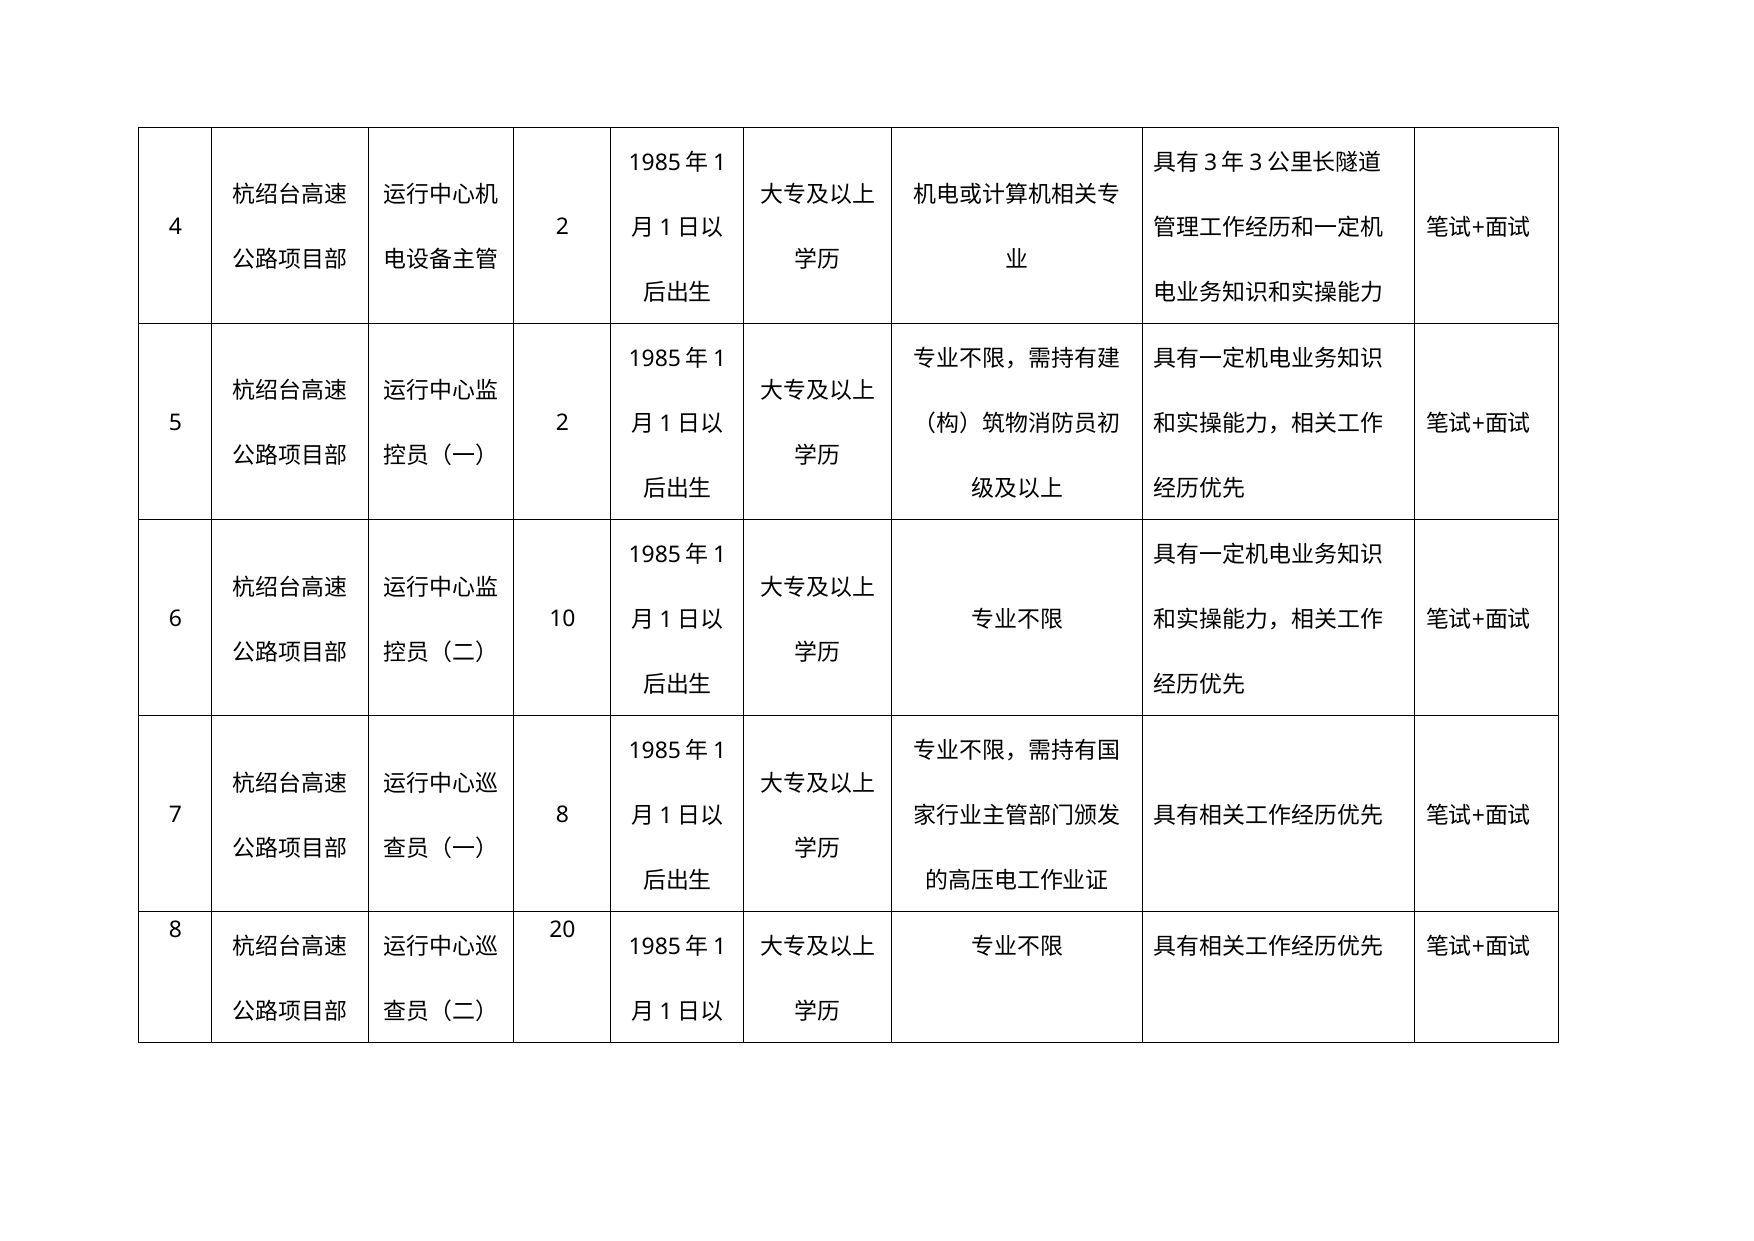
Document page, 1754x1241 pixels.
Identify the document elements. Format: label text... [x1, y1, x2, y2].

table_cell 笔试+面试 [1415, 128, 1558, 323]
table_cell 大专及以上学历 [744, 128, 891, 323]
table_cell 专业不限，需持有建（构）筑物消防员初级及以上 [892, 324, 1142, 519]
table_cell 具有3年3公里长隧道管理工作经历和一定机电业务知识和实操能力 [1143, 128, 1414, 323]
table_cell 杭绍台高速公路项目部 [212, 520, 368, 715]
table_cell 6 [139, 520, 211, 715]
table_cell 笔试+面试 [1415, 912, 1558, 1042]
table_cell 5 [139, 324, 211, 519]
table_cell 具有一定机电业务知识和实操能力，相关工作经历优先 [1143, 520, 1414, 715]
table_cell 运行中心监控员（二） [369, 520, 513, 715]
table_cell 机电或计算机相关专业 [892, 128, 1142, 323]
table_cell 大专及以上学历 [744, 520, 891, 715]
table_cell 大专及以上学历 [744, 912, 891, 1042]
table_cell 大专及以上学历 [744, 324, 891, 519]
table_cell 专业不限 [892, 520, 1142, 715]
table_cell 杭绍台高速公路项目部 [212, 128, 368, 323]
table_cell 8 [514, 716, 610, 911]
table_cell 1985年1月1日以后出生 [611, 520, 743, 715]
table_cell 具有相关工作经历优先 [1143, 912, 1414, 1042]
table_cell 专业不限，需持有国家行业主管部门颁发的高压电工作业证 [892, 716, 1142, 911]
table_cell 运行中心监控员（一） [369, 324, 513, 519]
table_cell 运行中心机电设备主管 [369, 128, 513, 323]
table_cell 杭绍台高速公路项目部 [212, 324, 368, 519]
table_cell 大专及以上学历 [744, 716, 891, 911]
table_cell 10 [514, 520, 610, 715]
table_cell 具有相关工作经历优先 [1143, 716, 1414, 911]
table_cell 笔试+面试 [1415, 324, 1558, 519]
table_cell 1985年1月1日以后出生 [611, 324, 743, 519]
table_cell 20 [514, 912, 610, 1042]
table_cell 杭绍台高速公路项目部 [212, 716, 368, 911]
table_cell 运行中心巡查员（二） [369, 912, 513, 1042]
table_cell 1985年1月1日以后出生 [611, 128, 743, 323]
table_cell 运行中心巡查员（一） [369, 716, 513, 911]
table_cell 1985年1月1日以后出生 [611, 912, 743, 1042]
table_cell 具有一定机电业务知识和实操能力，相关工作经历优先 [1143, 324, 1414, 519]
table_cell 1985年1月1日以后出生 [611, 716, 743, 911]
table_cell 笔试+面试 [1415, 520, 1558, 715]
table_cell 2 [514, 128, 610, 323]
table_cell 专业不限 [892, 912, 1142, 1042]
table_cell 杭绍台高速公路项目部 [212, 912, 368, 1042]
table_cell 4 [139, 128, 211, 323]
table_cell 8 [139, 912, 211, 1042]
table_cell 2 [514, 324, 610, 519]
table_cell 笔试+面试 [1415, 716, 1558, 911]
table_cell 7 [139, 716, 211, 911]
